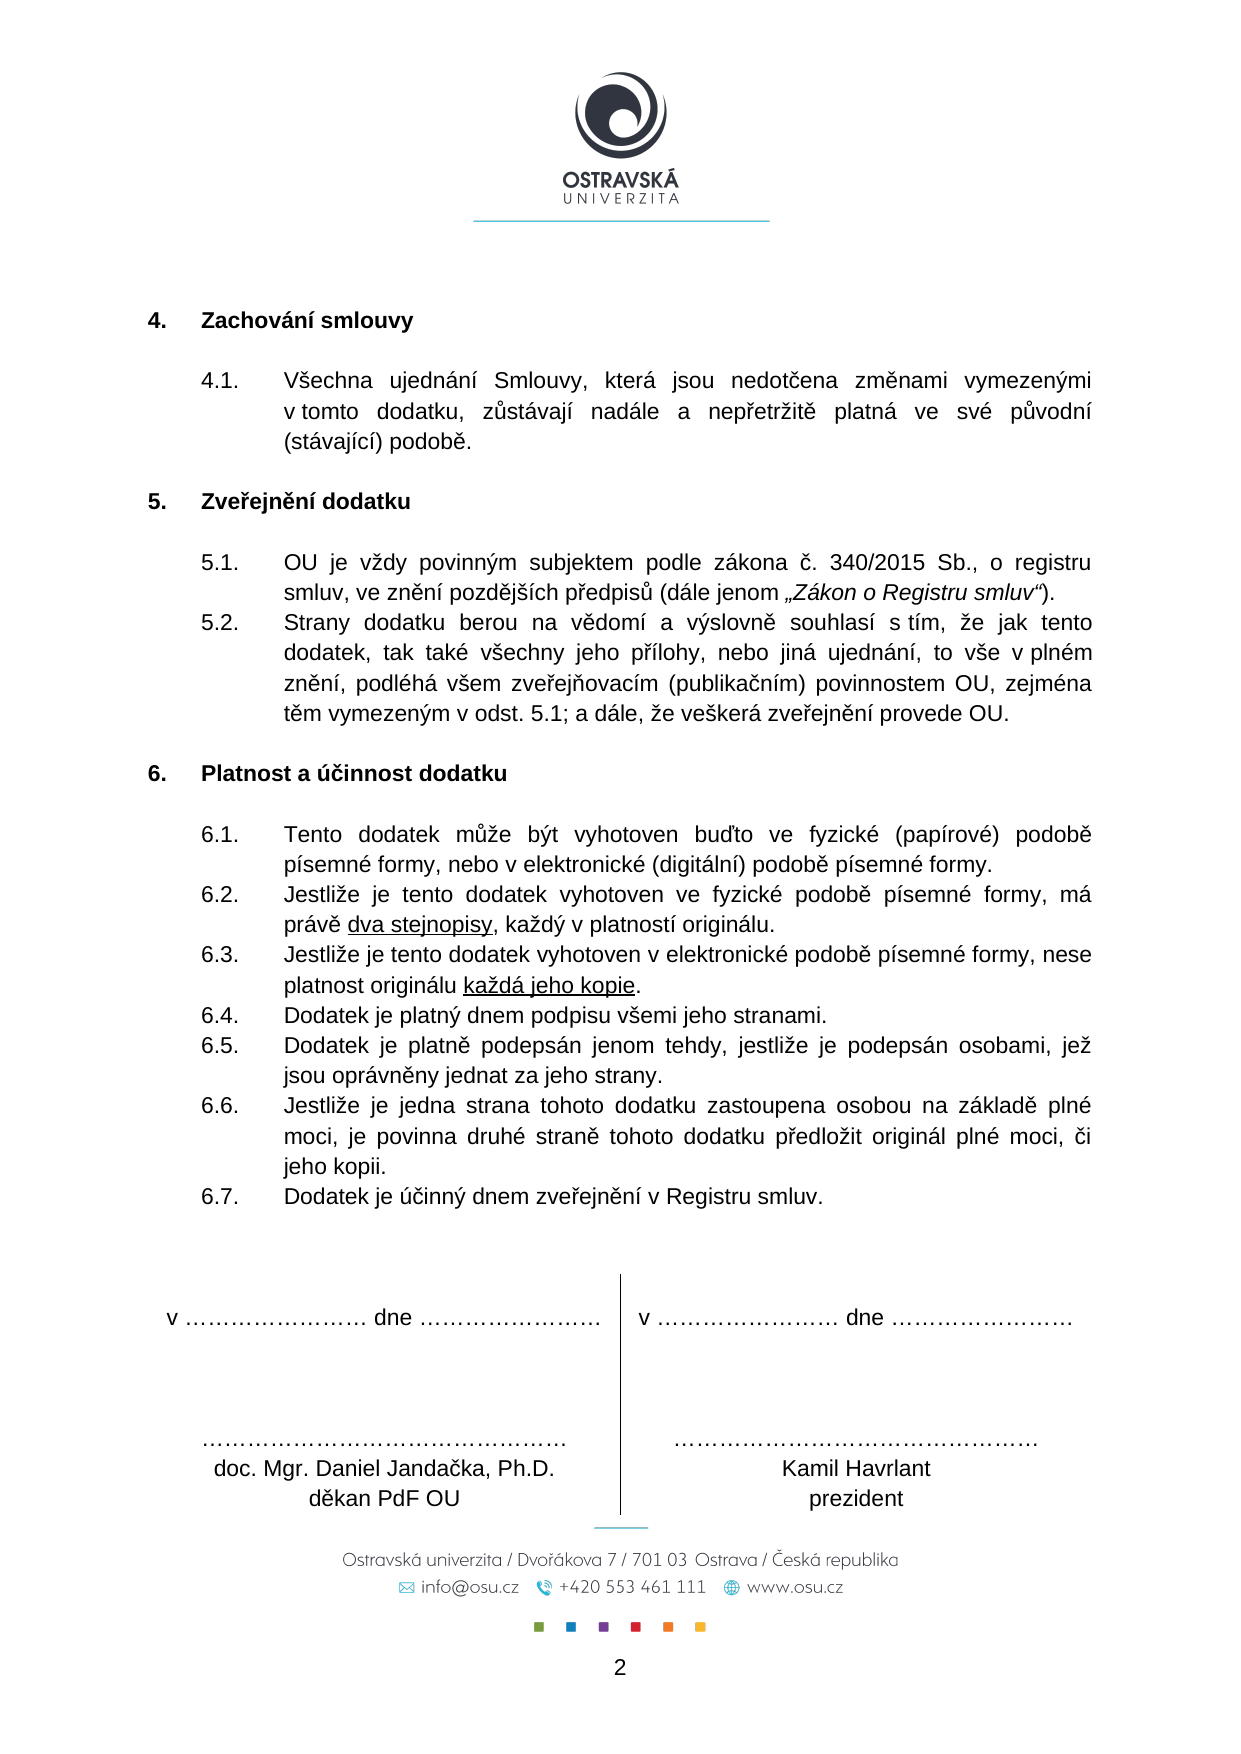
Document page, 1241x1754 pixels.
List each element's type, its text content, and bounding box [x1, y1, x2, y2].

list Dodatek je platně podepsán jenom tehdy, jestliže je podepsán osobami, jež jsou oprávněny jednat za jeho strany. [201, 1032, 1092, 1089]
list Strany dodatku berou na vědomí a výslovně souhlasí s tím, že jak tento dodatek, tak také všechny jeho přílohy, nebo jiná ujednání, to vše v plném znění, podléhá všem zveřejňovacím (publikačním) povinnostem OU, zejména těm vymezeným v odst. 5.1; a dále, že veškerá zveřejnění provede OU. [201, 609, 1092, 726]
table_header v …………………… dne …………………… ………………………………………… Kamil Havrlant prezident [621, 1274, 1092, 1515]
list OU je vždy povinným subjektem podle zákona č. 340/2015 Sb., o registru smluv, ve znění pozdějších předpisů (dále jenom „Zákon o Registru smluv“). [201, 549, 1092, 605]
list Jestliže je jedna strana tohoto dodatku zastoupena osobou na základě plné moci, je povinna druhé straně tohoto dodatku předložit originál plné moci, či jeho kopii. [201, 1092, 1092, 1179]
list Dodatek je platný dnem podpisu všemi jeho stranami. [201, 1002, 1092, 1028]
subtitle Zachování smlouvy [148, 307, 1092, 333]
list Dodatek je účinný dnem zveřejnění v Registru smluv. [201, 1183, 1092, 1209]
list Tento dodatek může být vyhotoven buďto ve fyzické (papírové) podobě písemné formy, nebo v elektronické (digitální) podobě písemné formy. [201, 821, 1092, 877]
table_header v …………………… dne …………………… ………………………………………… doc. Mgr. Daniel Jandačka, Ph.D. děkan PdF OU [148, 1274, 620, 1515]
picture [0, 1526, 1241, 1707]
subtitle Platnost a účinnost dodatku [148, 760, 1092, 787]
list Všechna ujednání Smlouvy, která jsou nedotčena změnami vymezenými v tomto dodatku, zůstávají nadále a nepřetržitě platná ve své původní (stávající) podobě. [201, 367, 1092, 454]
list Jestliže je tento dodatek vyhotoven ve fyzické podobě písemné formy, má právě dva stejnopisy, každý v platností originálu. [201, 881, 1092, 938]
list Jestliže je tento dodatek vyhotoven v elektronické podobě písemné formy, nese platnost originálu každá jeho kopie. [201, 941, 1092, 998]
subtitle Zveřejnění dodatku [148, 488, 1092, 515]
picture [0, 5, 1241, 280]
